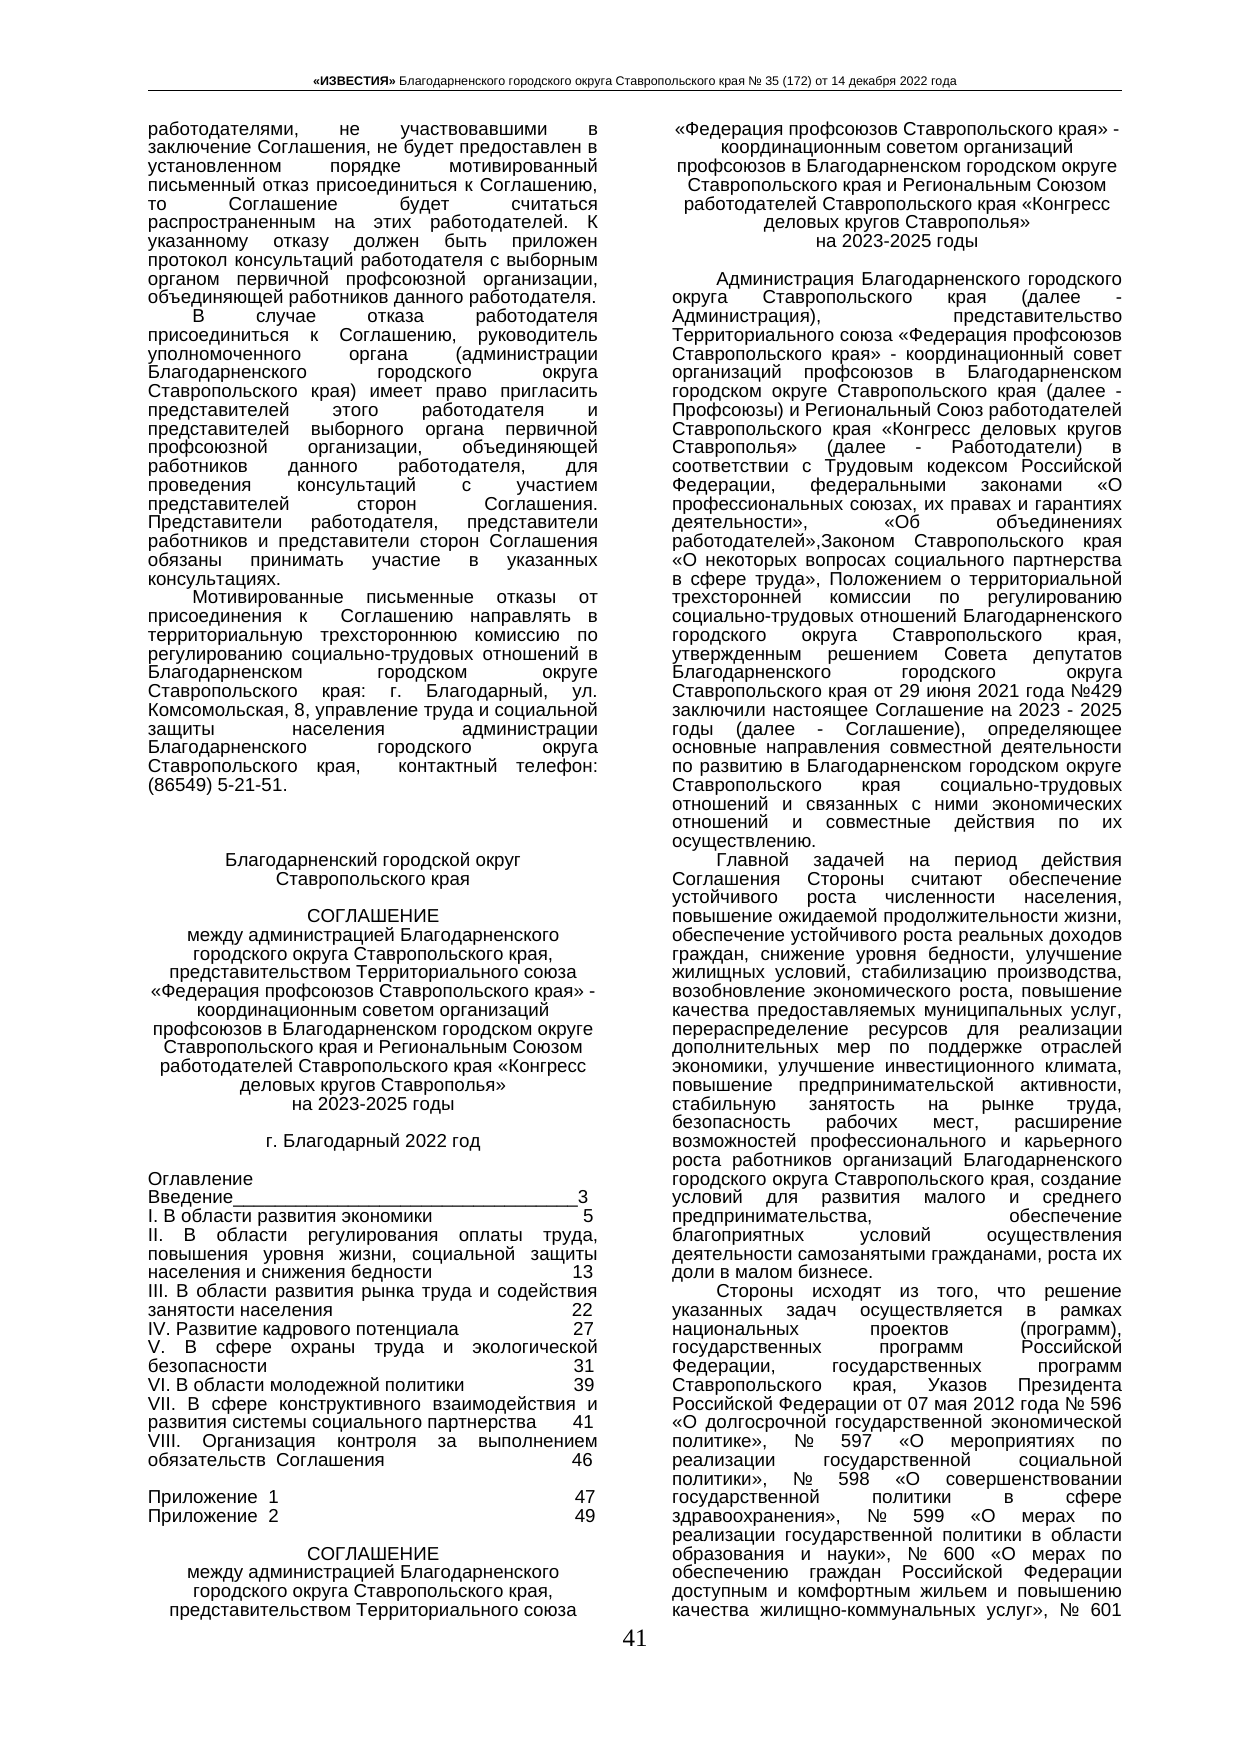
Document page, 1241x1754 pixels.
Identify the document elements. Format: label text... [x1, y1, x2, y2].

text VI. В области молодежной политики 39 [148, 1376, 598, 1395]
text СОГЛАШЕНИЕ [148, 1545, 598, 1564]
text Приложение 2 49 [148, 1508, 598, 1526]
text Благодарненский городской округ [148, 851, 598, 870]
text Оглавление [148, 1170, 598, 1189]
text Приложение 1 47 [148, 1489, 598, 1508]
text Введение_________________________________3 [148, 1189, 598, 1208]
text V. В сфере охраны труда и экологической безопасности 31 [148, 1339, 598, 1376]
text VIII. Организация контроля за выполнением обязательств Соглашения 46 [148, 1433, 598, 1470]
text VII. В сфере конструктивного взаимодействия и развития системы социального партнерства 41 [148, 1395, 598, 1433]
text Администрация Благодарненского городского округа Ставропольского края (далее - Администрация), представительство Территориального союза «Федерация профсоюзов Ставропольского края» - координационный совет организаций профсоюзов в Благодарненском городском округе Ставропольского края (далее - Профсоюзы) и Региональный Союз работодателей Ставропольского края «Конгресс деловых кругов Ставрополья» (далее - Работодатели) в соответствии с Трудовым кодексом Российской Федерации, федеральными законами «О профессиональных союзах, их правах и гарантиях деятельности», «Об объединениях работодателей»,Законом Ставропольского края «О некоторых вопросах социального партнерства в сфере труда», Положением о территориальной трехсторонней комиссии по регулированию социально-трудовых отношений Благодарненского городского округа Ставропольского края, утвержденным решением Совета депутатов Благодарненского городского округа Ставропольского края от 29 июня 2021 года №429 заключили настоящее Соглашение на 2023 - 2025 годы (далее - Соглашение), определяющее основные направления совместной деятельности по развитию в Благодарненском городском округе Ставропольского края социально-трудовых отношений и связанных с ними экономических отношений и совместные действия по их осуществлению. [672, 270, 1122, 851]
text на 2023-2025 годы [148, 1095, 598, 1114]
text между администрацией Благодарненского городского округа Ставропольского края, представительством Территориального союза «Федерация профсоюзов Ставропольского края» - координационным советом организаций профсоюзов в Благодарненском городском округе Ставропольского края и Региональным Союзом работодателей Ставропольского края «Конгресс деловых кругов Ставрополья» [148, 1564, 598, 1620]
text г. Благодарный 2022 год [148, 1133, 598, 1151]
text I. В области развития экономики 5 [148, 1208, 598, 1226]
text Мотивированные письменные отказы от присоединения к Соглашению направлять в территориальную трехстороннюю комиссию по регулированию социально-трудовых отношений в Благодарненском городском округе Ставропольского края: г. Благодарный, ул. Комсомольская, 8, управление труда и социальной защиты населения администрации Благодарненского городского округа Ставропольского края, контактный телефон: (86549) 5-21-51. [148, 589, 598, 795]
text В случае отказа работодателя присоединиться к Соглашению, руководитель уполномоченного органа (администрации Благодарненского городского округа Ставропольского края) имеет право пригласить представителей этого работодателя и представителей выборного органа первичной профсоюзной организации, объединяющей работников данного работодателя, для проведения консультаций с участием представителей сторон Соглашения. Представители работодателя, представители работников и представители сторон Соглашения обязаны принимать участие в указанных консультациях. [148, 308, 598, 589]
text III. В области развития рынка труда и содействия занятости населения 22 [148, 1283, 598, 1320]
text Ставропольского края [148, 870, 598, 889]
text на 2023-2025 годы [672, 233, 1122, 251]
text II. В области регулирования оплаты труда, повышения уровня жизни, социальной защиты населения и снижения бедности 13 [148, 1226, 598, 1283]
text между администрацией Благодарненского городского округа Ставропольского края, представительством Территориального союза «Федерация профсоюзов Ставропольского края» - координационным советом организаций профсоюзов в Благодарненском городском округе Ставропольского края и Региональным Союзом работодателей Ставропольского края «Конгресс деловых кругов Ставрополья» [148, 926, 598, 1095]
text между администрацией Благодарненского городского округа Ставропольского края, представительством Территориального союза «Федерация профсоюзов Ставропольского края» - координационным советом организаций профсоюзов в Благодарненском городском округе Ставропольского края и Региональным Союзом работодателей Ставропольского края «Конгресс деловых кругов Ставрополья» [672, 120, 1122, 233]
text IV. Развитие кадрового потенциала 27 [148, 1320, 598, 1339]
text Главной задачей на период действия Соглашения Стороны считают обеспечение устойчивого роста численности населения, повышение ожидаемой продолжительности жизни, обеспечение устойчивого роста реальных доходов граждан, снижение уровня бедности, улучшение жилищных условий, стабилизацию производства, возобновление экономического роста, повышение качества предоставляемых муниципальных услуг, перераспределение ресурсов для реализации дополнительных мер по поддержке отраслей экономики, улучшение инвестиционного климата, повышение предпринимательской активности, стабильную занятость на рынке труда, безопасность рабочих мест, расширение возможностей профессионального и карьерного роста работников организаций Благодарненского городского округа Ставропольского края, создание условий для развития малого и среднего предпринимательства, обеспечение благоприятных условий осуществления деятельности самозанятыми гражданами, роста их доли в малом бизнесе. [672, 851, 1122, 1283]
text СОГЛАШЕНИЕ [148, 908, 598, 926]
